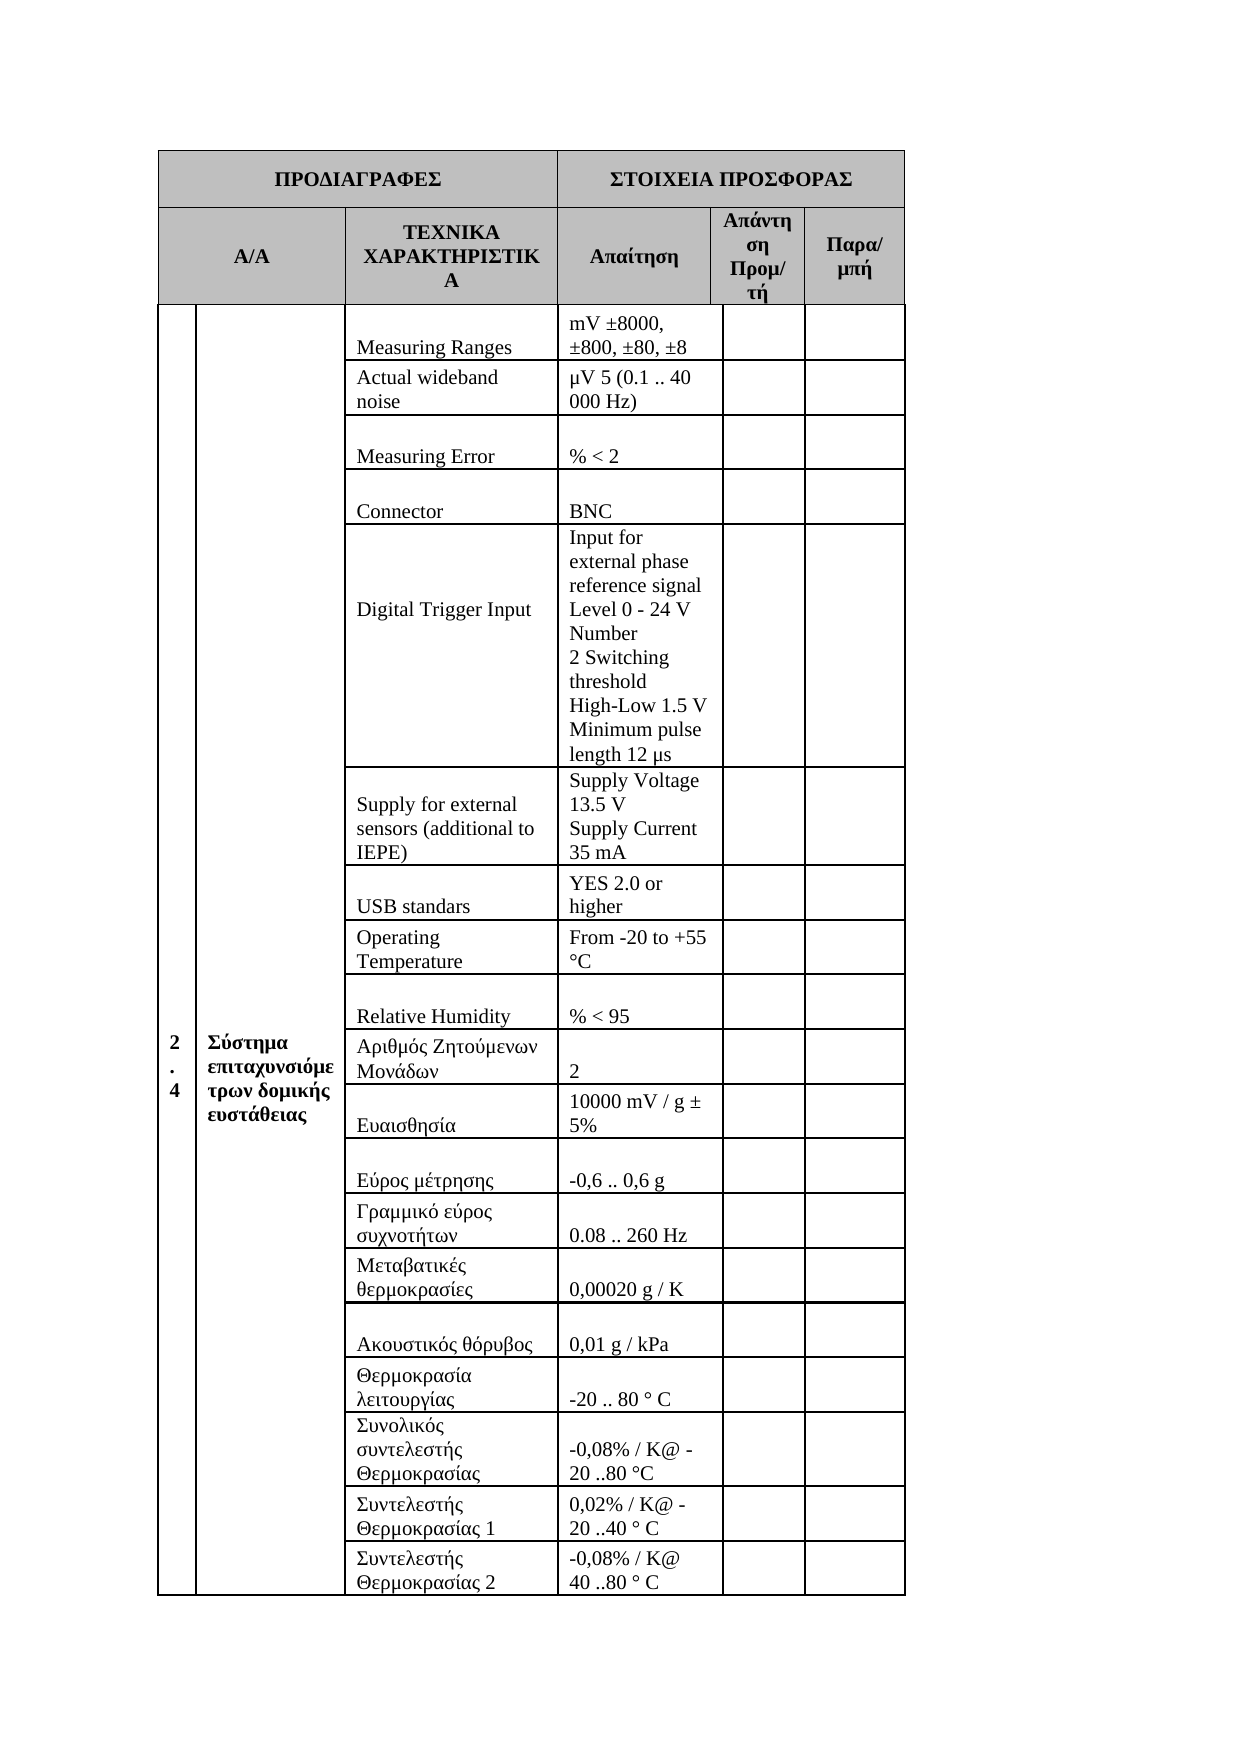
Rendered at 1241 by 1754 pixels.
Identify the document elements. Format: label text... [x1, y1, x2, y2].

table_cell [724, 1194, 804, 1247]
table_cell 0,02% / K@ -20 ..40 ° C [559, 1487, 722, 1540]
table_cell -0,08% / K@ 40 ..80 ° C [559, 1542, 722, 1594]
table_cell [806, 975, 904, 1028]
table_cell [806, 525, 904, 766]
table_cell [724, 1413, 804, 1485]
table_cell 10000 mV / g ± 5% [559, 1085, 722, 1137]
table_cell [806, 1249, 904, 1301]
table_cell μV 5 (0.1 .. 40 000 Hz) [559, 361, 722, 413]
table_cell Σύστημα επιταχυνσιόμετρων δομικής ευστάθειας [197, 1028, 344, 1594]
table_cell [806, 1085, 904, 1137]
table_cell Συνολικός συντελεστής Θερμοκρασίας [346, 1413, 557, 1485]
table_cell [806, 1304, 904, 1356]
table_cell [724, 1358, 804, 1411]
table_cell Input for external phase reference signal Level 0 - 24 V Number 2 Switching threshold High-Low 1.5 V Minimum pulse length 12 μs [559, 525, 722, 766]
table_cell [724, 866, 804, 918]
table_cell From -20 to +55 °C [559, 921, 722, 973]
table_cell [806, 1413, 904, 1485]
table_cell [806, 1542, 904, 1594]
table_cell [724, 470, 804, 523]
table_cell Operating Temperature [346, 921, 557, 973]
table_cell mV ±8000, ±800, ±80, ±8 [559, 305, 722, 359]
table_cell [724, 525, 804, 766]
table_cell Ακουστικός θόρυβος [346, 1304, 557, 1356]
table_cell Παρα/μπή [805, 208, 904, 304]
table_cell 0,01 g / kPa [559, 1304, 722, 1356]
table_cell [724, 416, 804, 468]
table_cell Supply for external sensors (additional to IEPE) [346, 768, 557, 864]
table_cell [724, 1487, 804, 1540]
table_cell [724, 975, 804, 1028]
table_cell 0.08 .. 260 Hz [559, 1194, 722, 1247]
table_cell 0,00020 g / K [559, 1249, 722, 1301]
table_cell Αριθμός Ζητούμενων Μονάδων [346, 1030, 557, 1083]
table_cell [806, 416, 904, 468]
table_cell [806, 921, 904, 973]
table_cell Απαίτηση [558, 208, 710, 304]
table_cell ΤΕΧΝΙΚΑ ΧΑΡΑΚΤΗΡΙΣΤΙΚΑ [346, 208, 557, 304]
table_cell [806, 866, 904, 918]
table_cell Actual wideband noise [346, 361, 557, 413]
table_cell [806, 305, 904, 359]
table_cell Measuring Ranges [346, 305, 557, 359]
table_cell Relative Humidity [346, 975, 557, 1028]
table_cell % < 2 [559, 416, 722, 468]
table_header ΣΤΟΙΧΕΙΑ ΠΡΟΣΦΟΡΑΣ [558, 151, 904, 207]
table_cell Γραμμικό εύρος συχνοτήτων [346, 1194, 557, 1247]
table_cell [724, 1085, 804, 1137]
table_cell [806, 361, 904, 413]
table_cell [724, 1030, 804, 1083]
table_cell Συντελεστής Θερμοκρασίας 2 [346, 1542, 557, 1594]
table_cell YES 2.0 or higher [559, 866, 722, 918]
table_cell [724, 1249, 804, 1301]
table_cell [806, 1139, 904, 1192]
table_cell [806, 1194, 904, 1247]
table_cell [806, 1358, 904, 1411]
table_cell Connector [346, 470, 557, 523]
table_cell Απάντηση Προμ/τή [711, 208, 804, 304]
table_cell BNC [559, 470, 722, 523]
table_cell 2 [559, 1030, 722, 1083]
table_cell % < 95 [559, 975, 722, 1028]
table_cell Μεταβατικές θερμοκρασίες [346, 1249, 557, 1301]
table_cell -20 .. 80 ° C [559, 1358, 722, 1411]
table_cell Α/Α [159, 208, 345, 304]
table_cell [806, 768, 904, 864]
table_cell -0,6 .. 0,6 g [559, 1139, 722, 1192]
table_cell [724, 361, 804, 413]
table_cell Digital Trigger Input [346, 525, 557, 766]
table_cell [724, 305, 804, 359]
table_header ΠΡΟΔΙΑΓΡΑΦΕΣ [159, 151, 557, 207]
table_cell [806, 470, 904, 523]
table_cell Measuring Error [346, 416, 557, 468]
table_cell USB standars [346, 866, 557, 918]
table_cell [724, 1542, 804, 1594]
table_cell Supply Voltage 13.5 V Supply Current 35 mA [559, 768, 722, 864]
table_cell -0,08% / K@ -20 ..80 °C [559, 1413, 722, 1485]
table_cell [806, 1487, 904, 1540]
table_cell [724, 768, 804, 864]
table_cell Εύρος μέτρησης [346, 1139, 557, 1192]
table_cell [724, 1139, 804, 1192]
table_cell Ευαισθησία [346, 1085, 557, 1137]
table_cell [724, 1304, 804, 1356]
table_cell [806, 1030, 904, 1083]
table_cell Συντελεστής Θερμοκρασίας 1 [346, 1487, 557, 1540]
table_cell 2.4 [159, 1028, 195, 1594]
table_cell Θερμοκρασία λειτουργίας [346, 1358, 557, 1411]
table_cell [724, 921, 804, 973]
